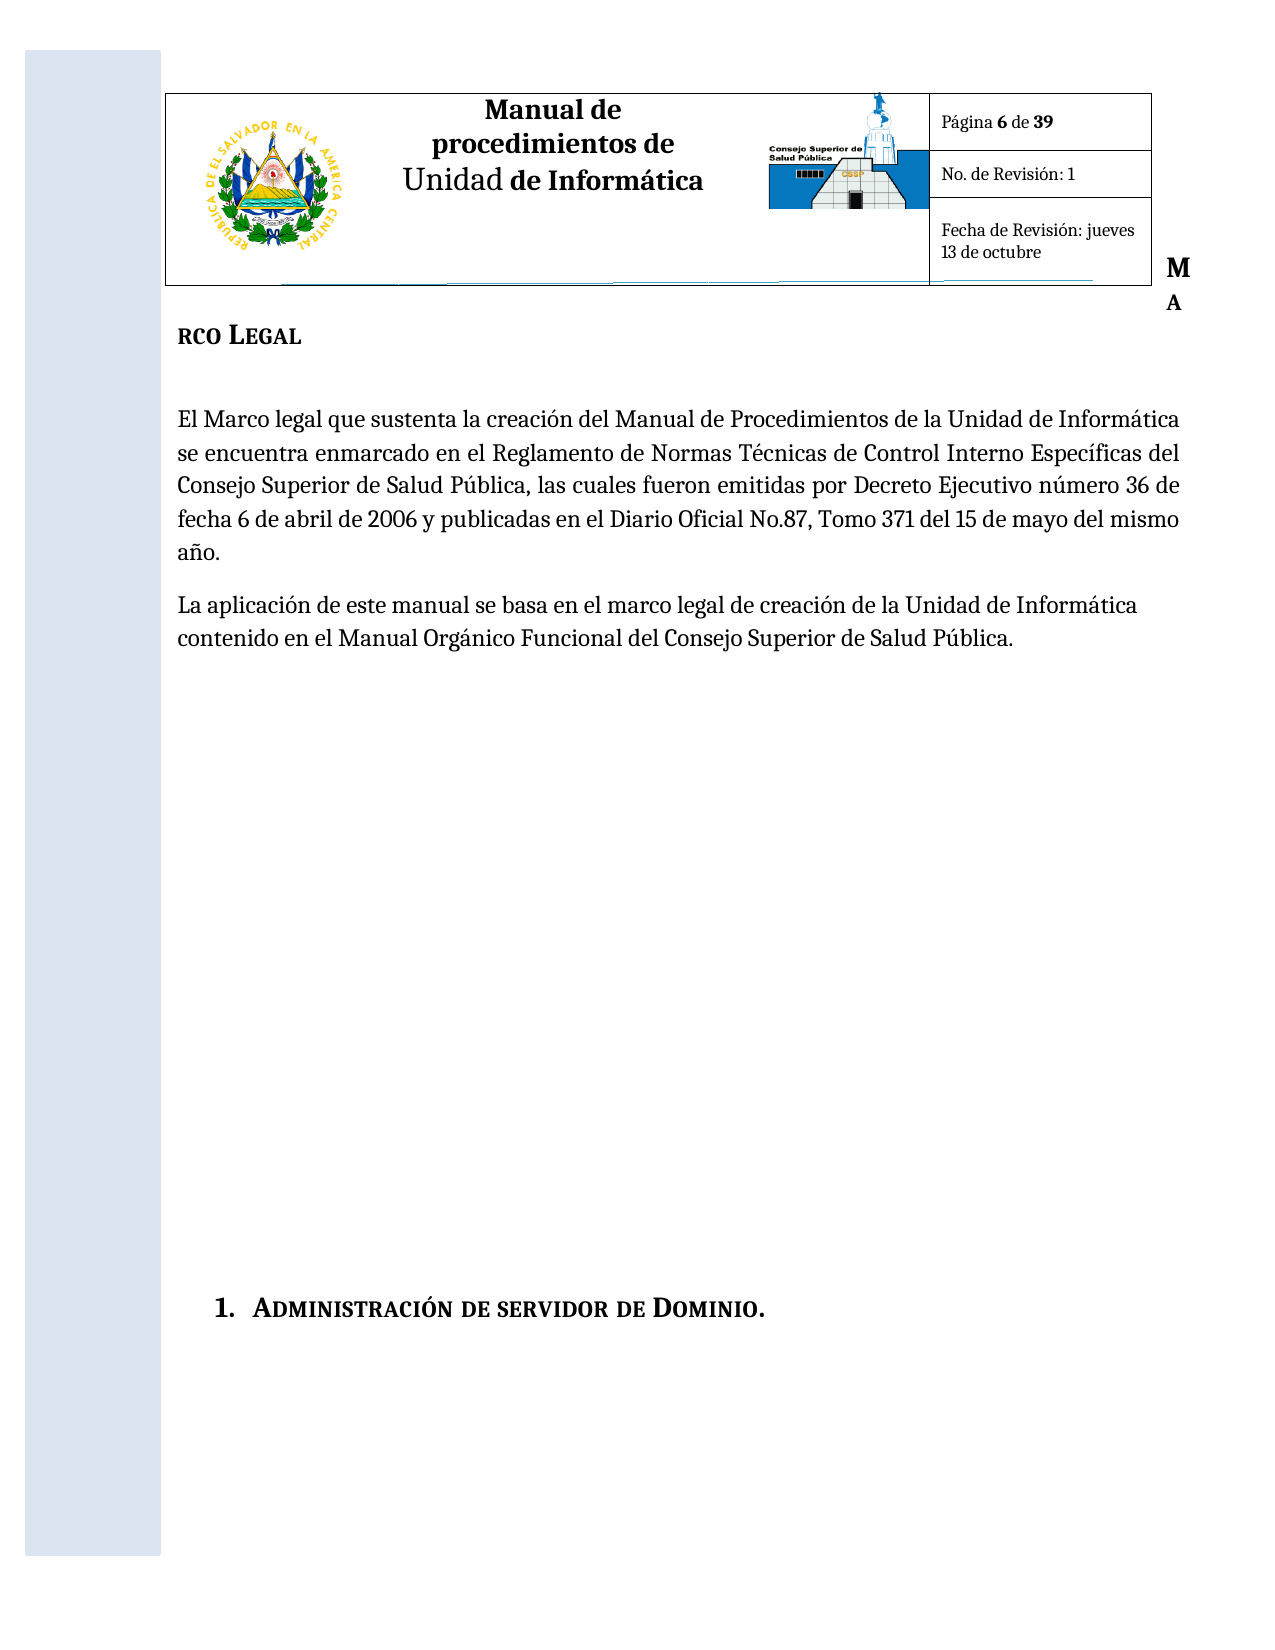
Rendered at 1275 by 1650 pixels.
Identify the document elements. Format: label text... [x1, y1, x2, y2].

picture [205, 120, 342, 250]
text La aplicación de este manual se basa en el marco legal de creación de la Unidad de Informática contenido en el Manual Orgánico Funcional del Consejo Superior de Salud Pública. [177, 591, 1181, 653]
text El Marco legal que sustenta la creación del Manual de Procedimientos de la Unidad de Informática se encuentra enmarcado en el Reglamento de Normas Técnicas de Control Interno Específicas del Consejo Superior de Salud Pública, las cuales fueron emitidas por Decreto Ejecutivo número 36 de fecha 6 de abril de 2006 y publicadas en el Diario Oficial No.87, Tomo 371 del 15 de mayo del mismo año. [177, 405, 1181, 566]
subtitle Marco Legal [177, 251, 1181, 352]
picture [768, 94, 929, 209]
subtitle Administración de servidor de Dominio. [215, 1291, 1181, 1324]
